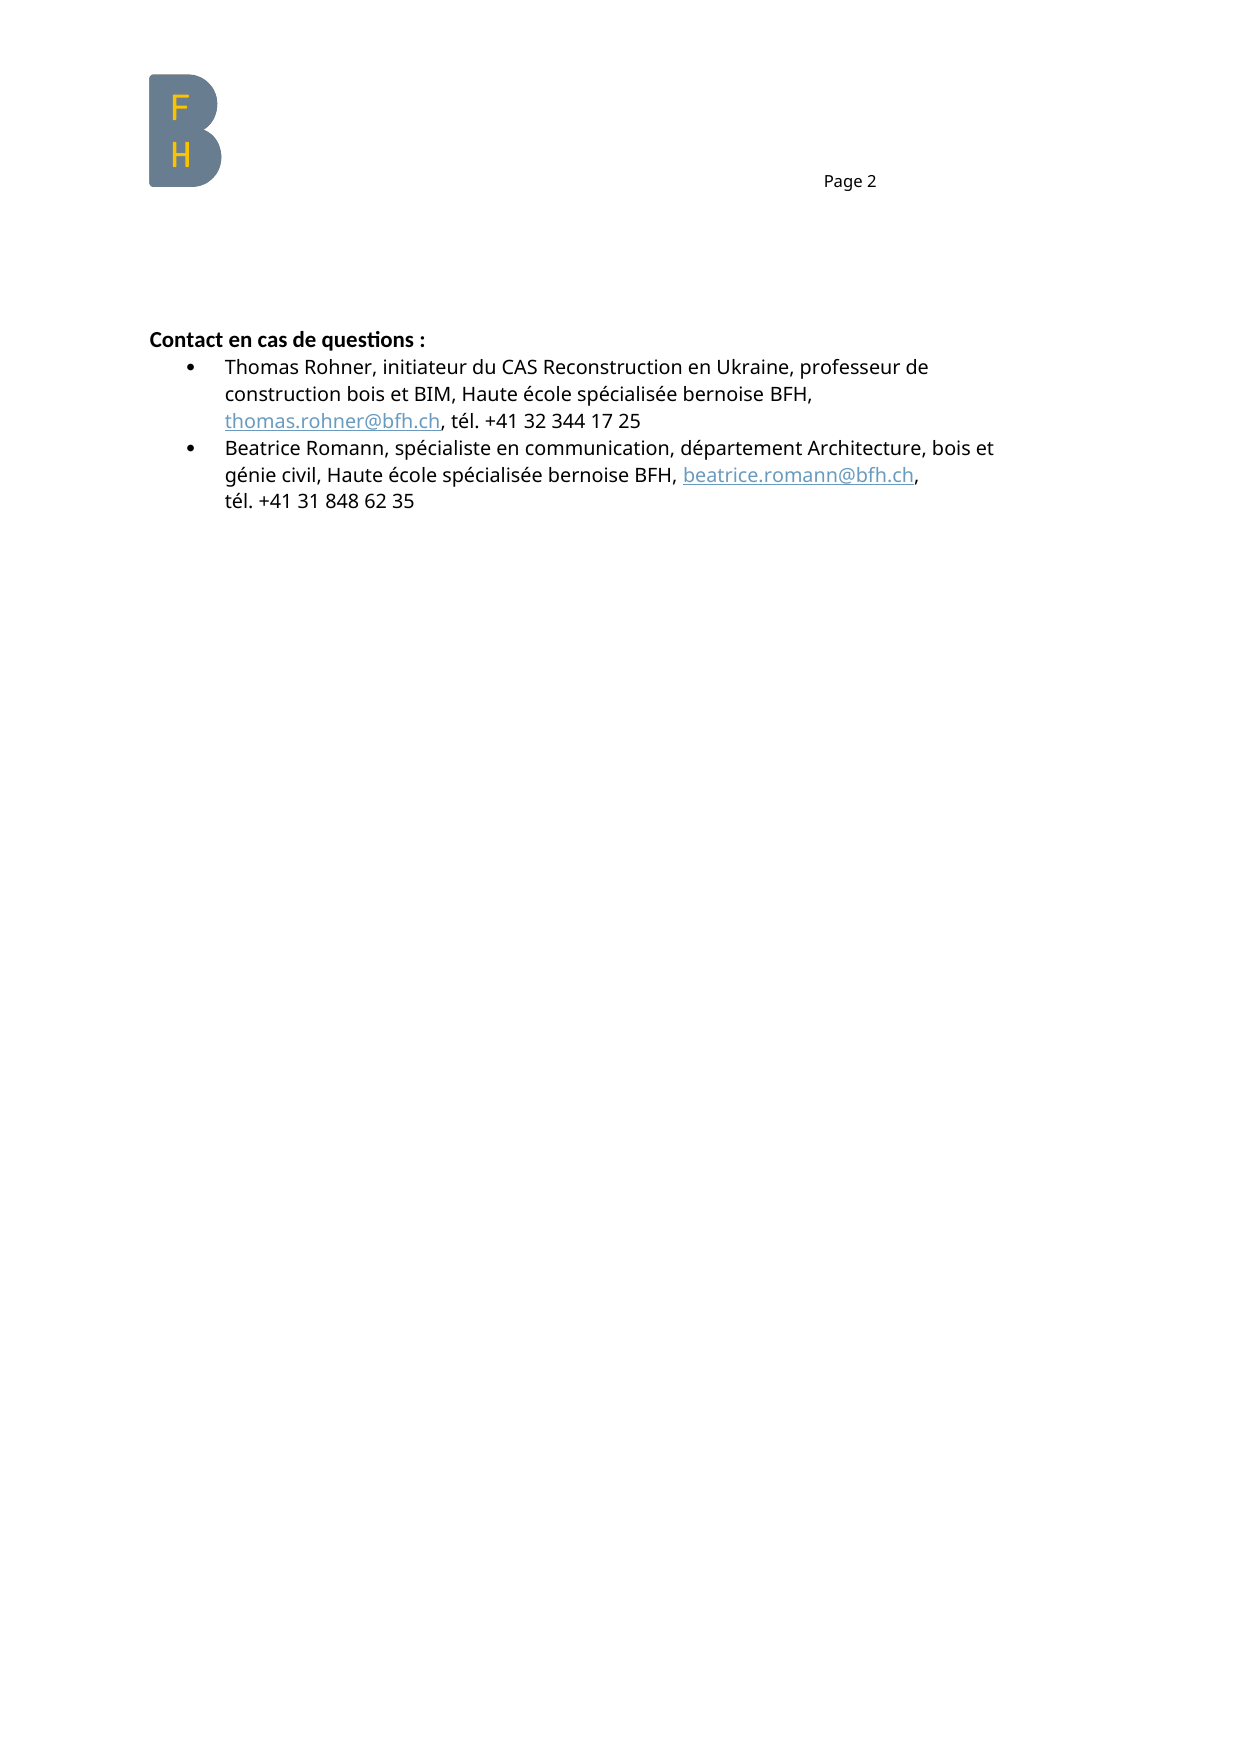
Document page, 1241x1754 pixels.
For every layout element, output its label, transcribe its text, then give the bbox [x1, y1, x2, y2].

list Thomas Rohner, initiateur du CAS Reconstruction en Ukraine, professeur de construction bois et BIM, Haute école spécialisée bernoise BFH, thomas.rohner@bfh.ch, tél. +41 32 344 17 25 [187, 353, 1023, 434]
list Beatrice Romann, spécialiste en communication, département Architecture, bois et génie civil, Haute école spécialisée bernoise BFH, beatrice.romann@bfh.ch, tél. +41 31 848 62 35 [187, 434, 1023, 515]
text Contact en cas de questions : [149, 325, 1023, 353]
